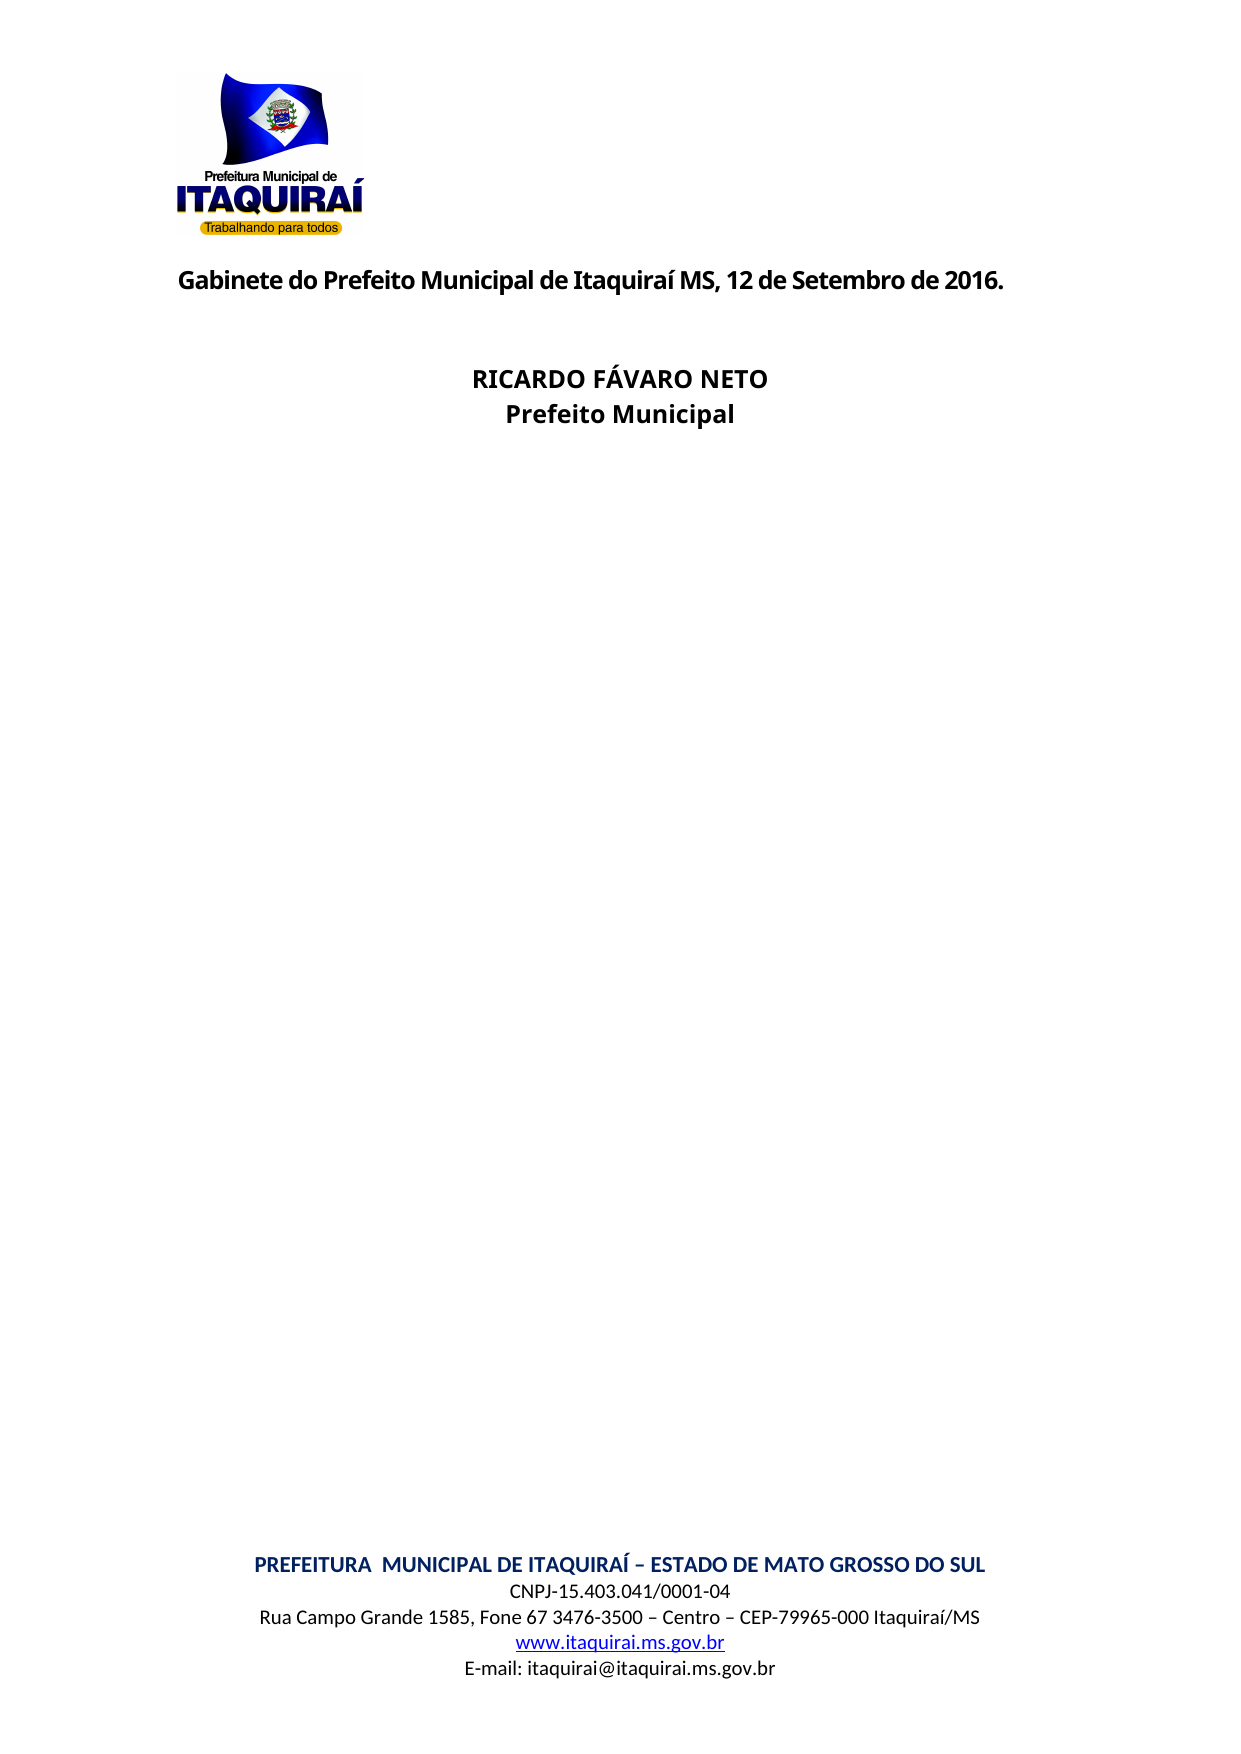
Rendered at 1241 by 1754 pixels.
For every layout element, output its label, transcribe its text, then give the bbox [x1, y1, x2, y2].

text Prefeito Municipal [177, 396, 1063, 430]
text RICARDO FÁVARO NETO [177, 362, 1063, 396]
picture [177, 73, 365, 235]
text Gabinete do Prefeito Municipal de Itaquiraí MS, 12 de Setembro de 2016. [177, 263, 1063, 297]
